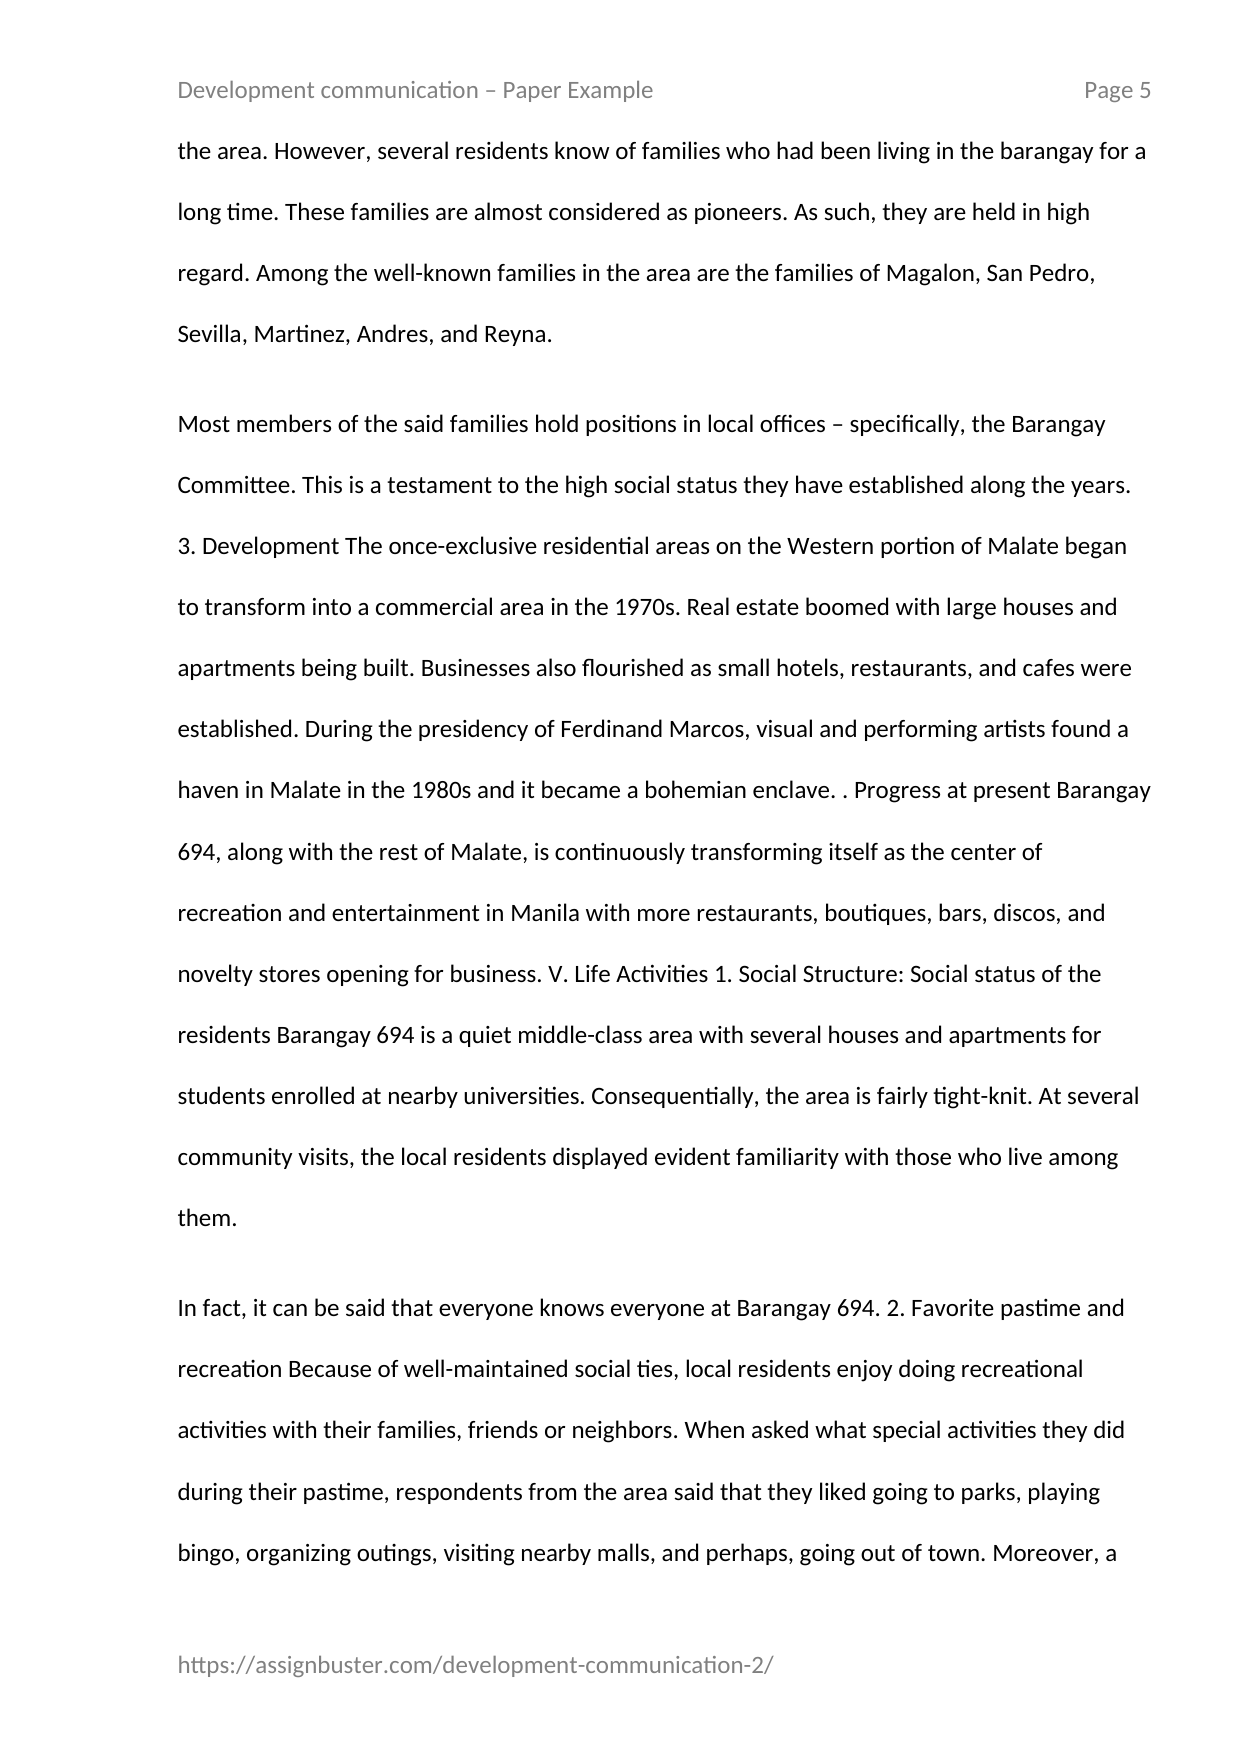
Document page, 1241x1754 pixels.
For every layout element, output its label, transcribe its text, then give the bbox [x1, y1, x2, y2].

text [177, 1292, 1152, 1567]
text Most members of the said families hold positions in local offices – specifically, the Barangay Committee. This is a testament to the high social status they have established along the years. 3. Development The once-exclusive residential areas on the Western portion of Malate began to transform into a commercial area in the 1970s. Real estate boomed with large houses and apartments being built. Businesses also flourished as small hotels, restaurants, and cafes were established. During the presidency of Ferdinand Marcos, visual and performing artists found a haven in Malate in the 1980s and it became a bohemian enclave. . Progress at present Barangay 694, along with the rest of Malate, is continuously transforming itself as the center of recreation and entertainment in Manila with more restaurants, boutiques, bars, discos, and novelty stores opening for business. V. Life Activities 1. Social Structure: Social status of the residents Barangay 694 is a quiet middle-class area with several houses and apartments for students enrolled at nearby universities. Consequentially, the area is fairly tight-knit. At several community visits, the local residents displayed evident familiarity with those who live among them. [177, 408, 1152, 1232]
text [177, 135, 1152, 348]
